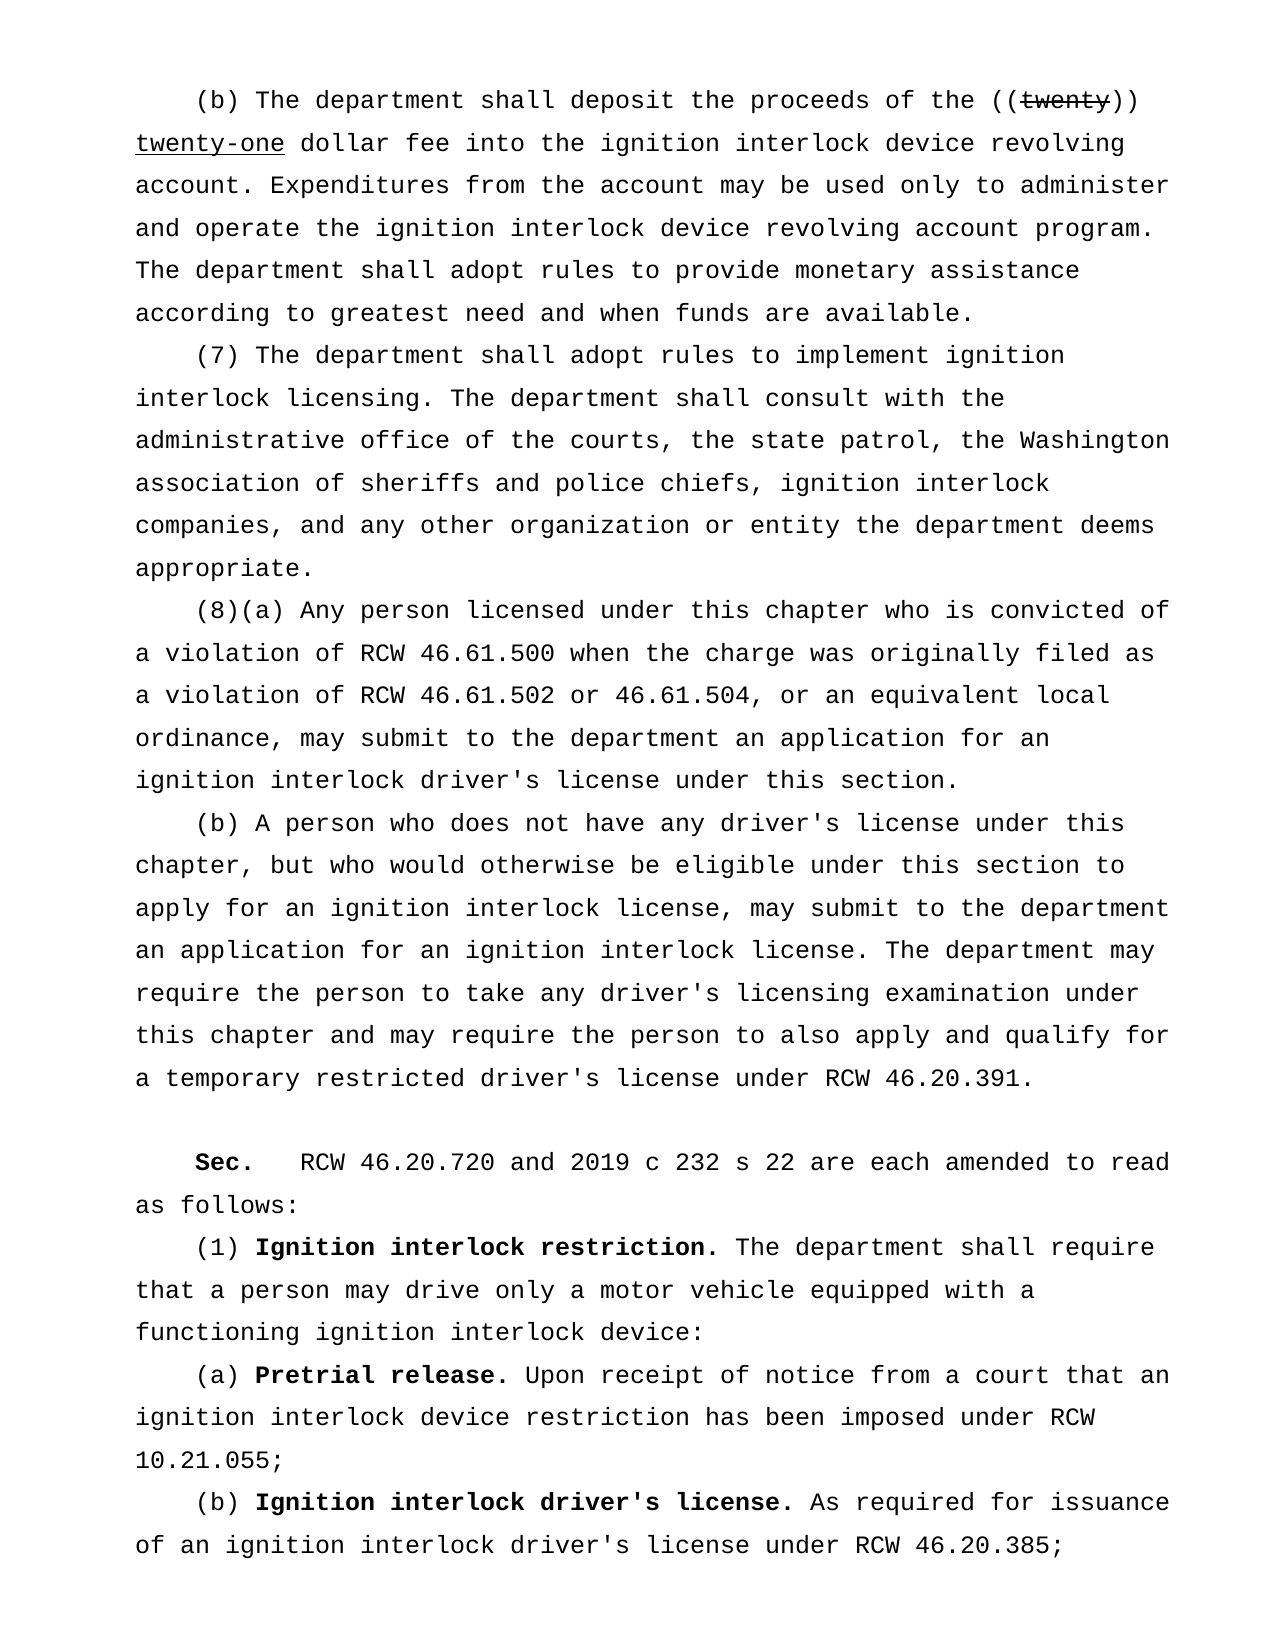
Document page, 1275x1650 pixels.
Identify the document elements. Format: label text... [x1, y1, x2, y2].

text (b) A person who does not have any driver's license under this chapter, but who would otherwise be eligible under this section to apply for an ignition interlock license, may submit to the department an application for an ignition interlock license. The department may require the person to take any driver's licensing examination under this chapter and may require the person to also apply and qualify for a temporary restricted driver's license under RCW 46.20.391. [135, 797, 1170, 1095]
text (a) Pretrial release. Upon receipt of notice from a court that an ignition interlock device restriction has been imposed under RCW 10.21.055; [135, 1349, 1170, 1477]
text (b) Ignition interlock driver's license. As required for issuance of an ignition interlock driver's license under RCW 46.20.385; [135, 1477, 1170, 1562]
text (7) The department shall adopt rules to implement ignition interlock licensing. The department shall consult with the administrative office of the courts, the state patrol, the Washington association of sheriffs and police chiefs, ignition interlock companies, and any other organization or entity the department deems appropriate. [135, 330, 1170, 585]
text (8)(a) Any person licensed under this chapter who is convicted of a violation of RCW 46.61.500 when the charge was originally filed as a violation of RCW 46.61.502 or 46.61.504, or an equivalent local ordinance, may submit to the department an application for an ignition interlock driver's license under this section. [135, 585, 1170, 797]
text Sec. RCW 46.20.720 and 2019 c 232 s 22 are each amended to read as follows: [135, 1137, 1170, 1222]
text (1) Ignition interlock restriction. The department shall require that a person may drive only a motor vehicle equipped with a functioning ignition interlock device: [135, 1222, 1170, 1349]
text (b) The department shall deposit the proceeds of the ((twenty)) twenty-one dollar fee into the ignition interlock device revolving account. Expenditures from the account may be used only to administer and operate the ignition interlock device revolving account program. The department shall adopt rules to provide monetary assistance according to greatest need and when funds are available. [135, 75, 1170, 330]
